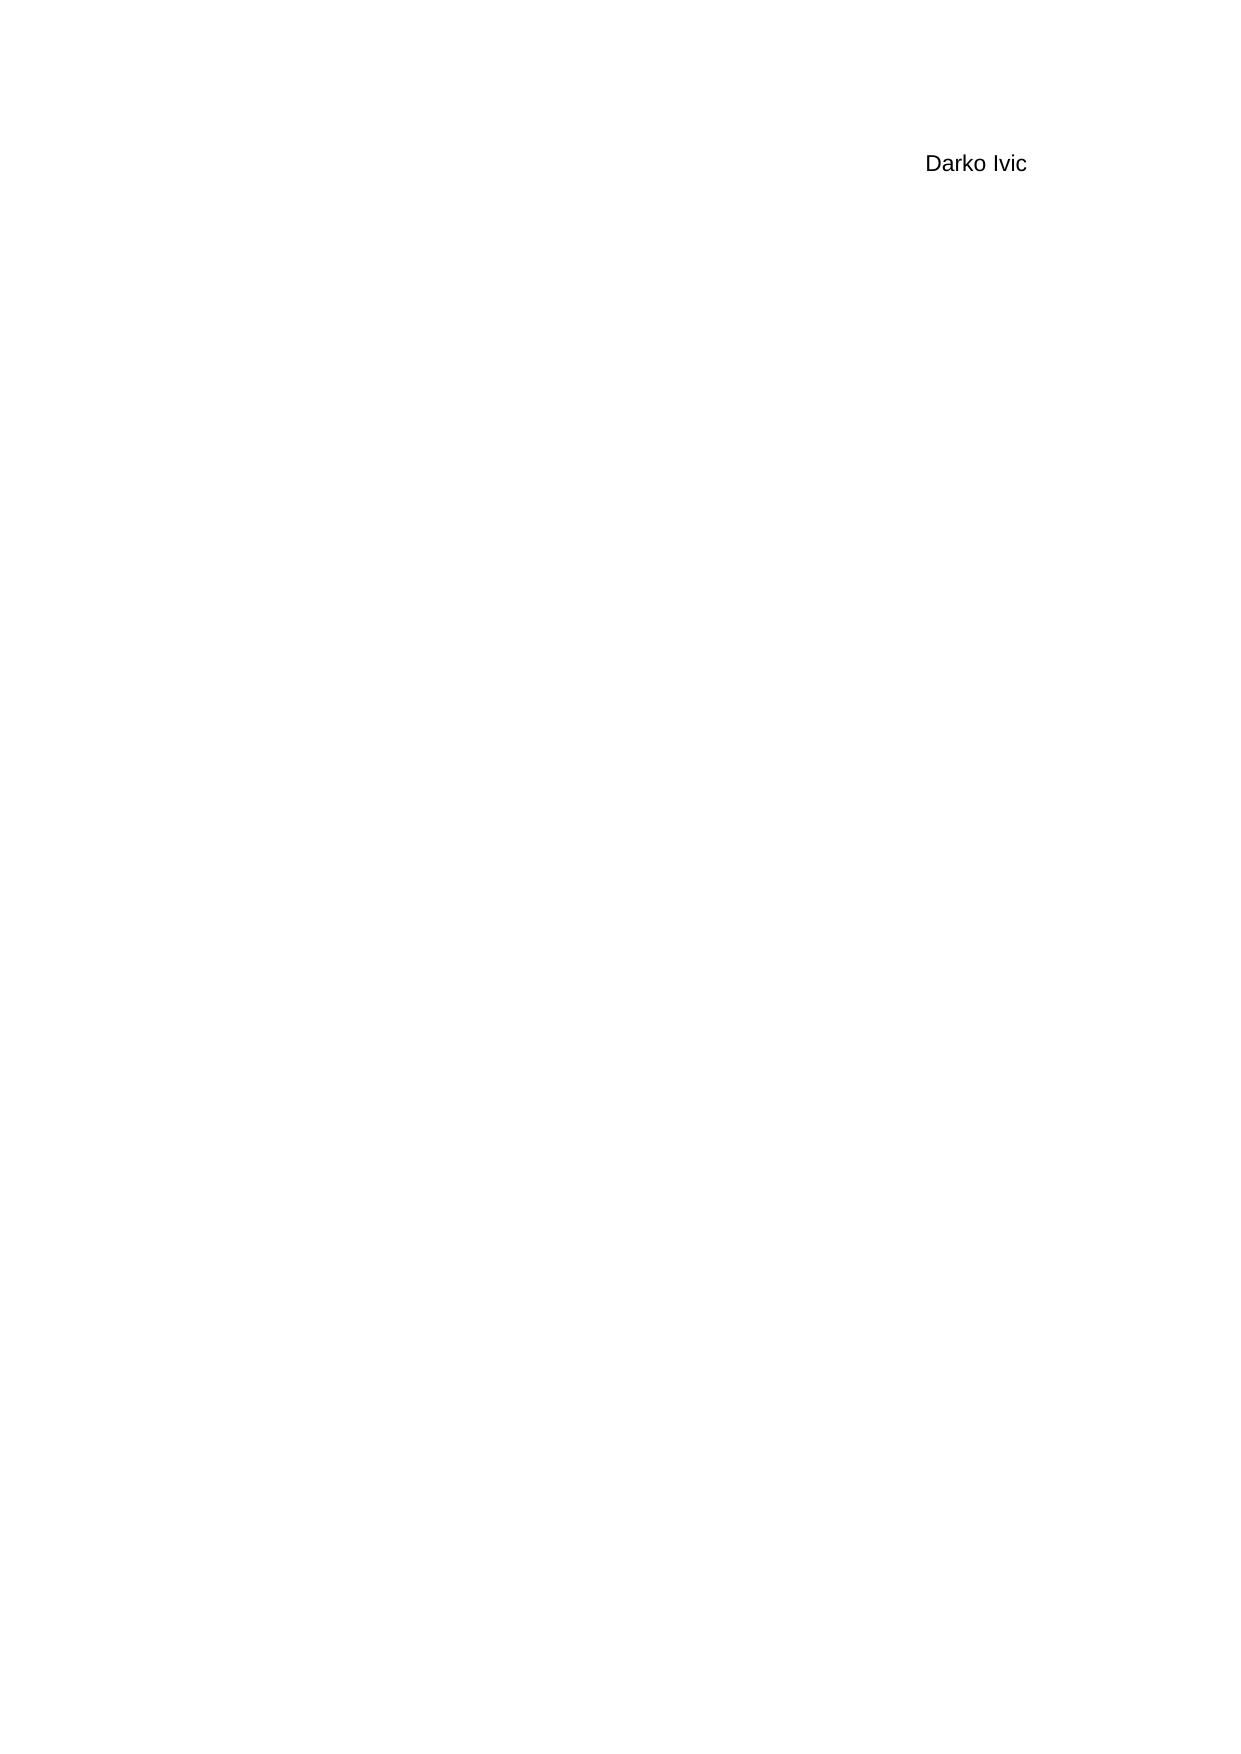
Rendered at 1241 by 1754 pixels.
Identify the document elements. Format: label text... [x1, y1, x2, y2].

text Darko Ivic [150, 150, 1090, 176]
